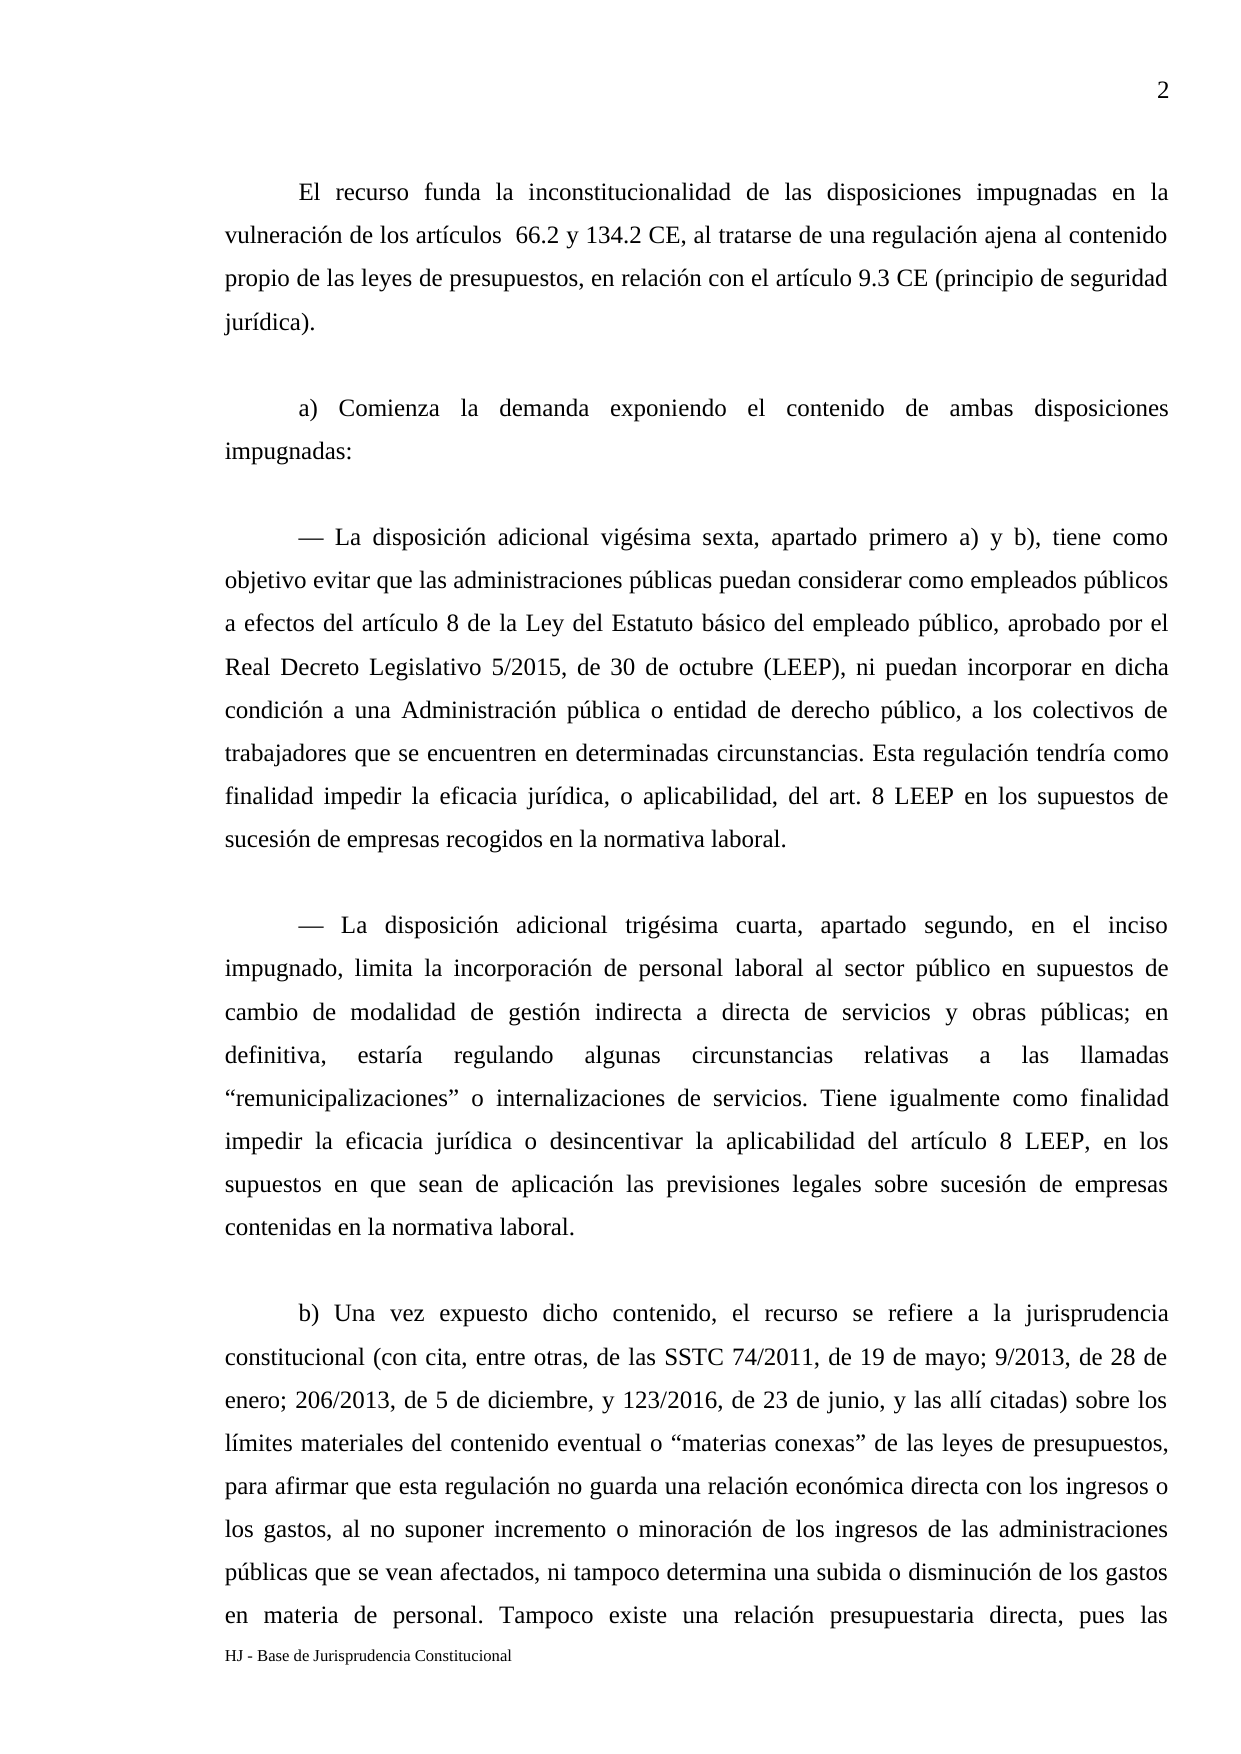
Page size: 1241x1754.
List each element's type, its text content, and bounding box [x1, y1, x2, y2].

text — La disposición adicional vigésima sexta, apartado primero a) y b), tiene como objetivo evitar que las administraciones públicas puedan considerar como empleados públicos a efectos del artículo 8 de la Ley del Estatuto básico del empleado público, aprobado por el Real Decreto Legislativo 5/2015, de 30 de octubre (LEEP), ni puedan incorporar en dicha condición a una Administración pública o entidad de derecho público, a los colectivos de trabajadores que se encuentren en determinadas circunstancias. Esta regulación tendría como finalidad impedir la eficacia jurídica, o aplicabilidad, del art. 8 LEEP en los supuestos de sucesión de empresas recogidos en la normativa laboral. [224, 522, 1169, 853]
text El recurso funda la inconstitucionalidad de las disposiciones impugnadas en la vulneración de los artículos 66.2 y 134.2 CE, al tratarse de una regulación ajena al contenido propio de las leyes de presupuestos, en relación con el artículo 9.3 CE (principio de seguridad jurídica). [224, 177, 1169, 335]
text — La disposición adicional trigésima cuarta, apartado segundo, en el inciso impugnado, limita la incorporación de personal laboral al sector público en supuestos de cambio de modalidad de gestión indirecta a directa de servicios y obras públicas; en definitiva, estaría regulando algunas circunstancias relativas a las llamadas “remunicipalizaciones” o internalizaciones de servicios. Tiene igualmente como finalidad impedir la eficacia jurídica o desincentivar la aplicabilidad del artículo 8 LEEP, en los supuestos en que sean de aplicación las previsiones legales sobre sucesión de empresas contenidas en la normativa laboral. [224, 910, 1169, 1241]
text a) Comienza la demanda exponiendo el contenido de ambas disposiciones impugnadas: [224, 393, 1169, 465]
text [224, 1298, 1169, 1629]
